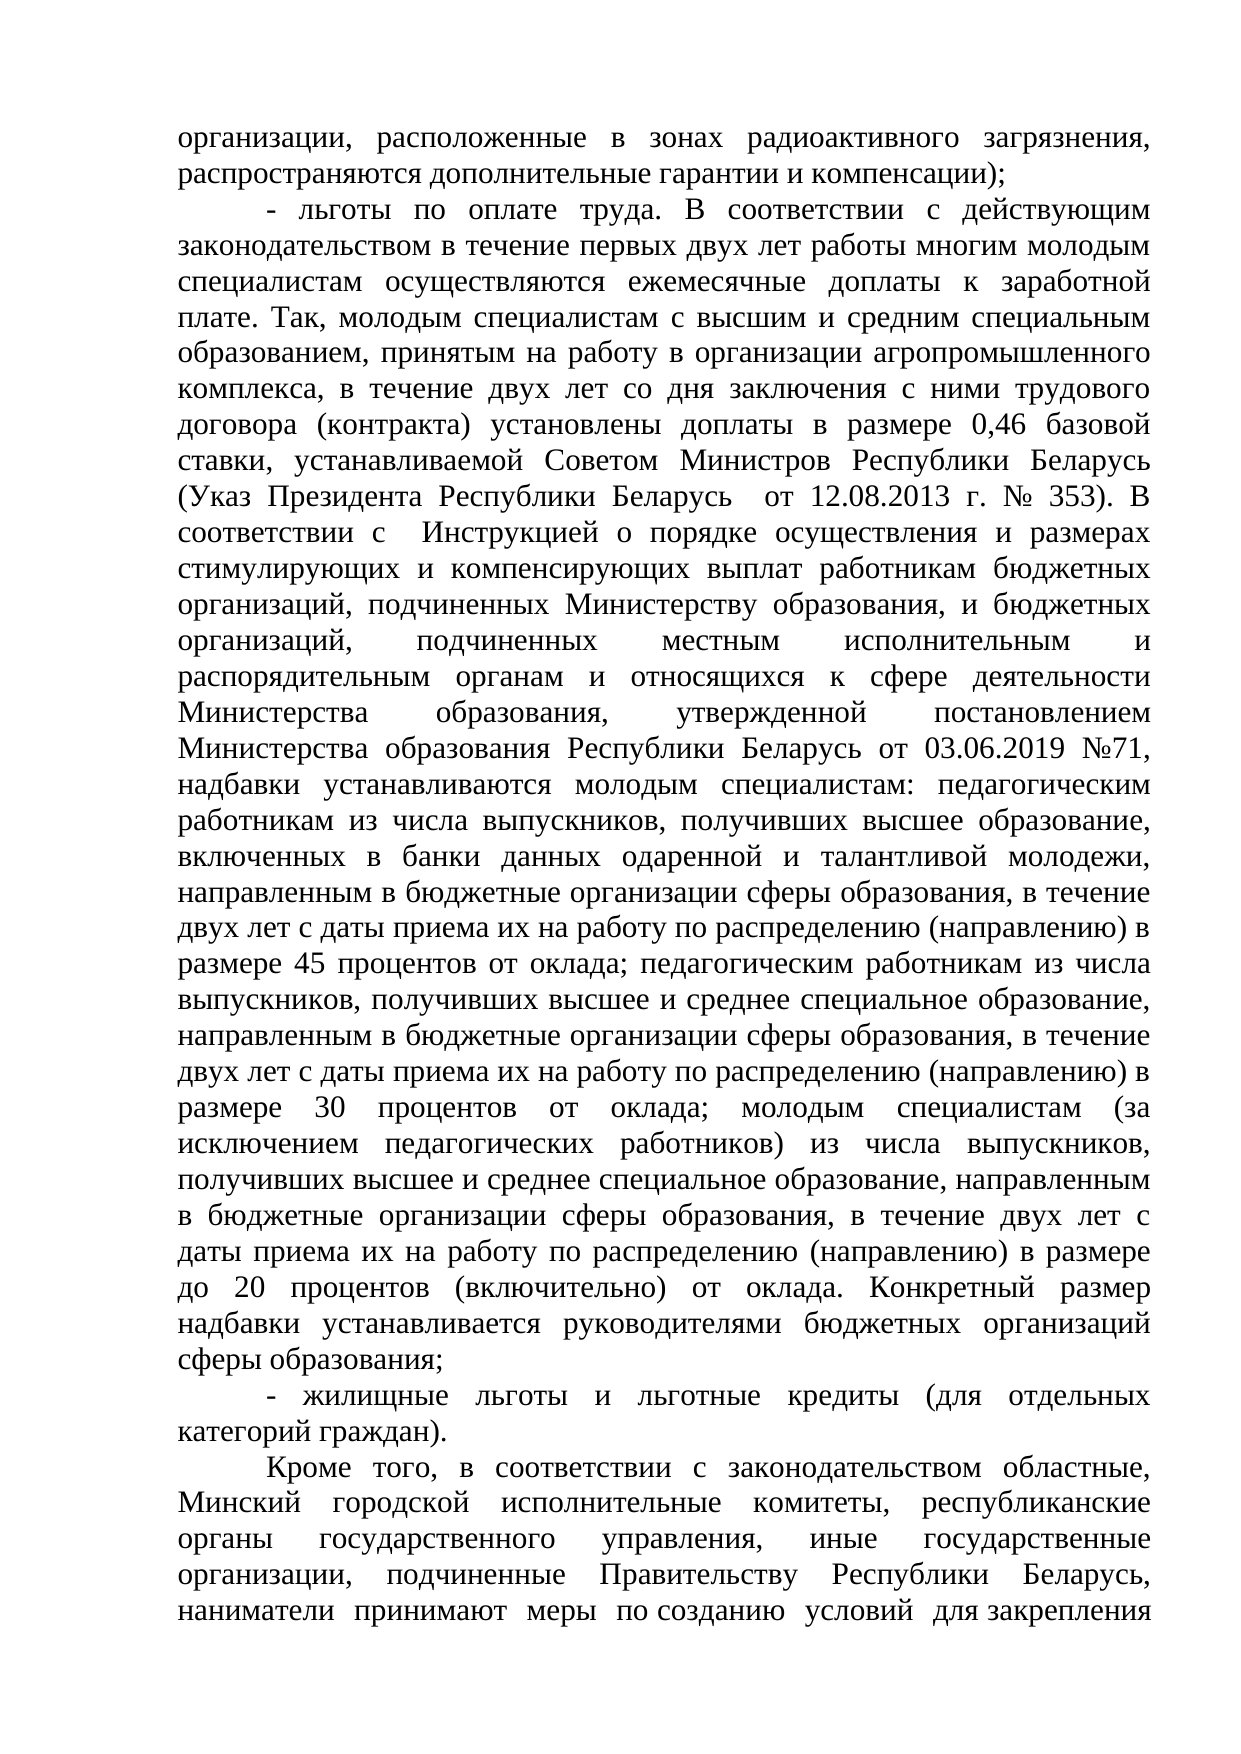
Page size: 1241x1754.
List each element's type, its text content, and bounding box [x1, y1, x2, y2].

text - жилищные льготы и льготные кредиты (для отдельных категорий граждан). [177, 1376, 1152, 1448]
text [177, 1448, 1152, 1627]
text - льготы по оплате труда. В соответствии с действующим законодательством в течение первых двух лет работы многим молодым специалистам осуществляются ежемесячные доплаты к заработной плате. Так, молодым специалистам с высшим и средним специальным образованием, принятым на работу в организации агропромышленного комплекса, в течение двух лет со дня заключения с ними трудового договора (контракта) установлены доплаты в размере 0,46 базовой ставки, устанавливаемой Советом Министров Республики Беларусь (Указ Президента Республики Беларусь от 12.08.2013 г. № 353). В соответствии с Инструкцией о порядке осуществления и размерах стимулирующих и компенсирующих выплат работникам бюджетных организаций, подчиненных Министерству образования, и бюджетных организаций, подчиненных местным исполнительным и распорядительным органам и относящихся к сфере деятельности Министерства образования, утвержденной постановлением Министерства образования Республики Беларусь от 03.06.2019 №71, надбавки устанавливаются молодым специалистам: педагогическим работникам из числа выпускников, получивших высшее образование, включенных в банки данных одаренной и талантливой молодежи, направленным в бюджетные организации сферы образования, в течение двух лет с даты приема их на работу по распределению (направлению) в размере 45 процентов от оклада; педагогическим работникам из числа выпускников, получивших высшее и среднее специальное образование, направленным в бюджетные организации сферы образования, в течение двух лет с даты приема их на работу по распределению (направлению) в размере 30 процентов от оклада; молодым специалистам (за исключением педагогических работников) из числа выпускников, получивших высшее и среднее специальное образование, направленным в бюджетные организации сферы образования, в течение двух лет с даты приема их на работу по распределению (направлению) в размере до 20 процентов (включительно) от оклада. Конкретный размер надбавки устанавливается руководителями бюджетных организаций сферы образования; [177, 190, 1152, 1376]
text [177, 118, 1152, 190]
